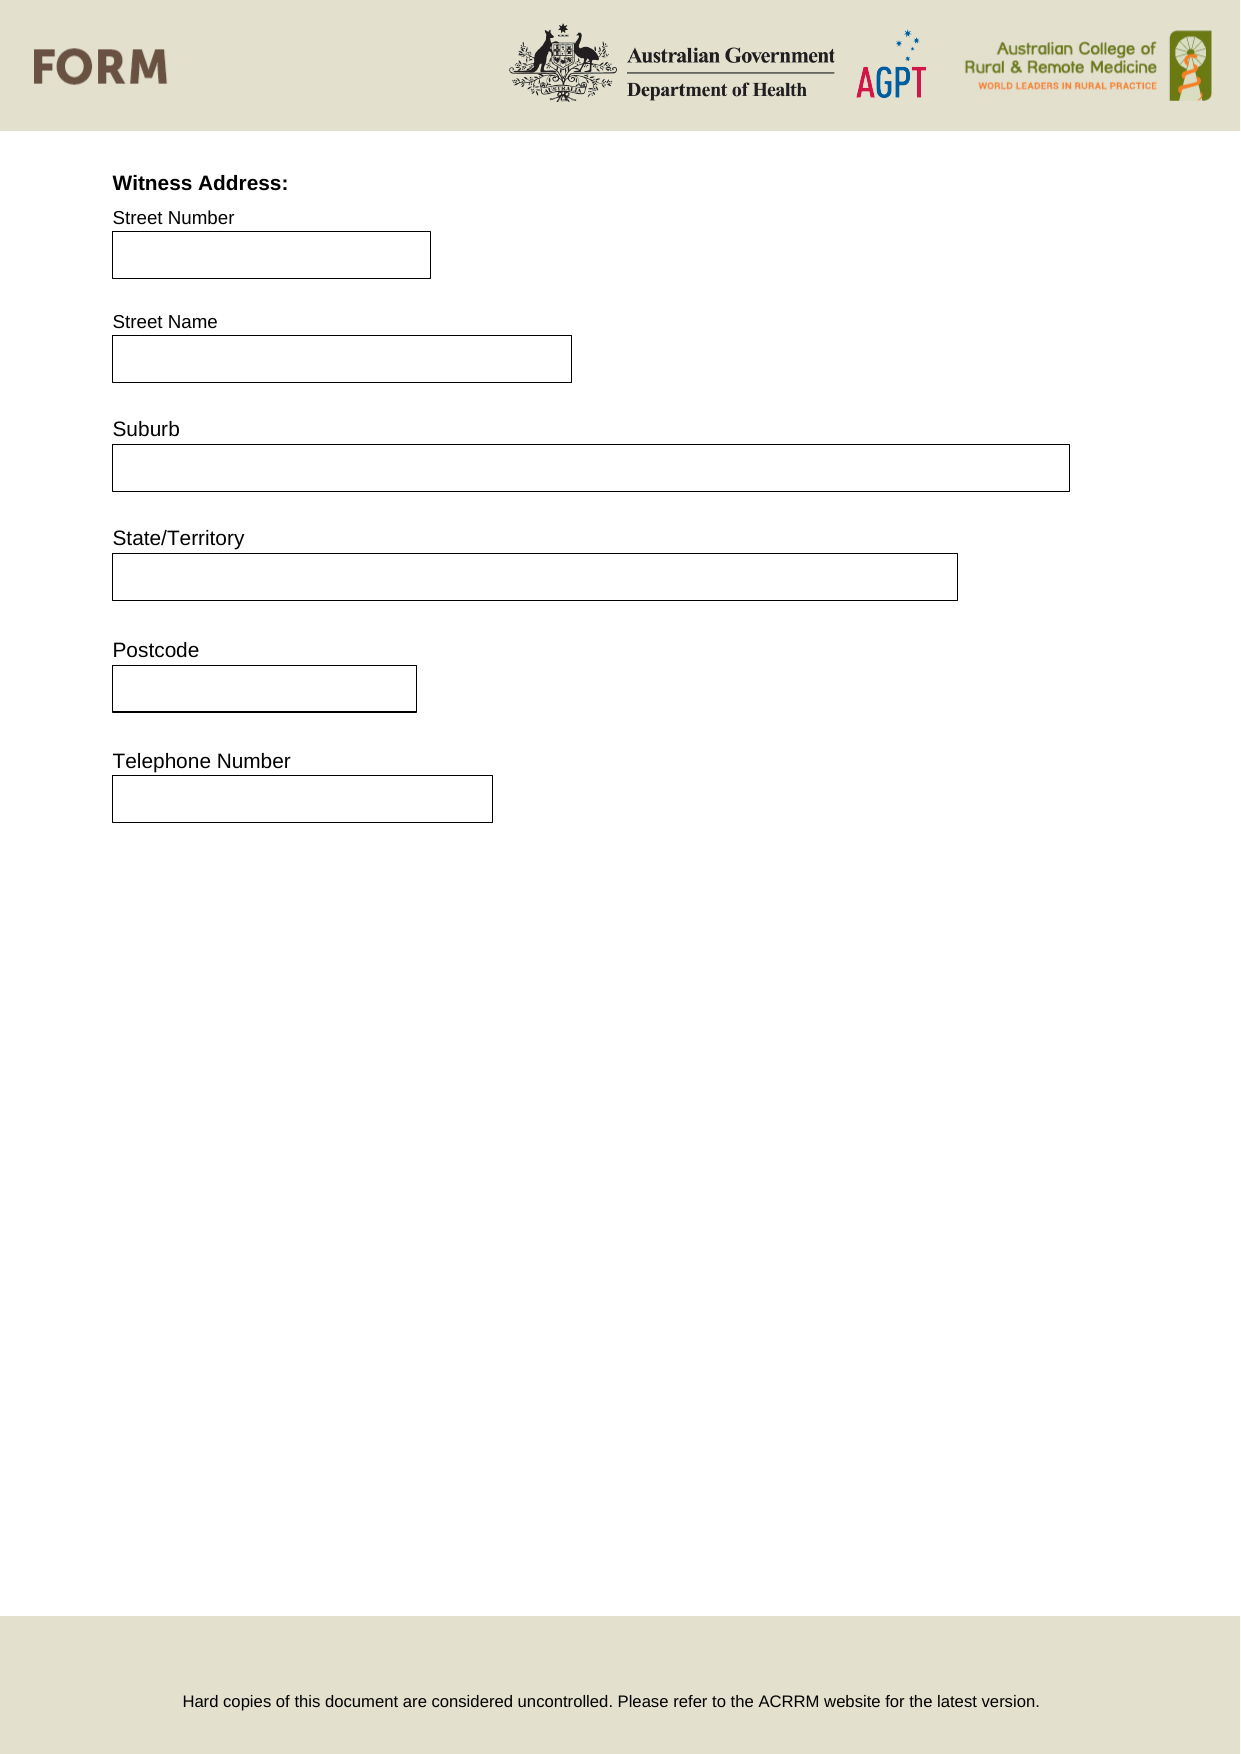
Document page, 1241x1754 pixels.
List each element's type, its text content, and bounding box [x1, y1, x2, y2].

text Witness Address: [112, 135, 1152, 195]
text Street Number [112, 207, 1152, 282]
text State/Territory [112, 526, 1152, 604]
text Suburb [112, 417, 1152, 495]
text Telephone Number [112, 748, 1152, 772]
text Postcode [112, 638, 1152, 720]
text Street Name [112, 286, 1152, 386]
picture [0, 1616, 1241, 1754]
picture [0, 0, 1241, 131]
